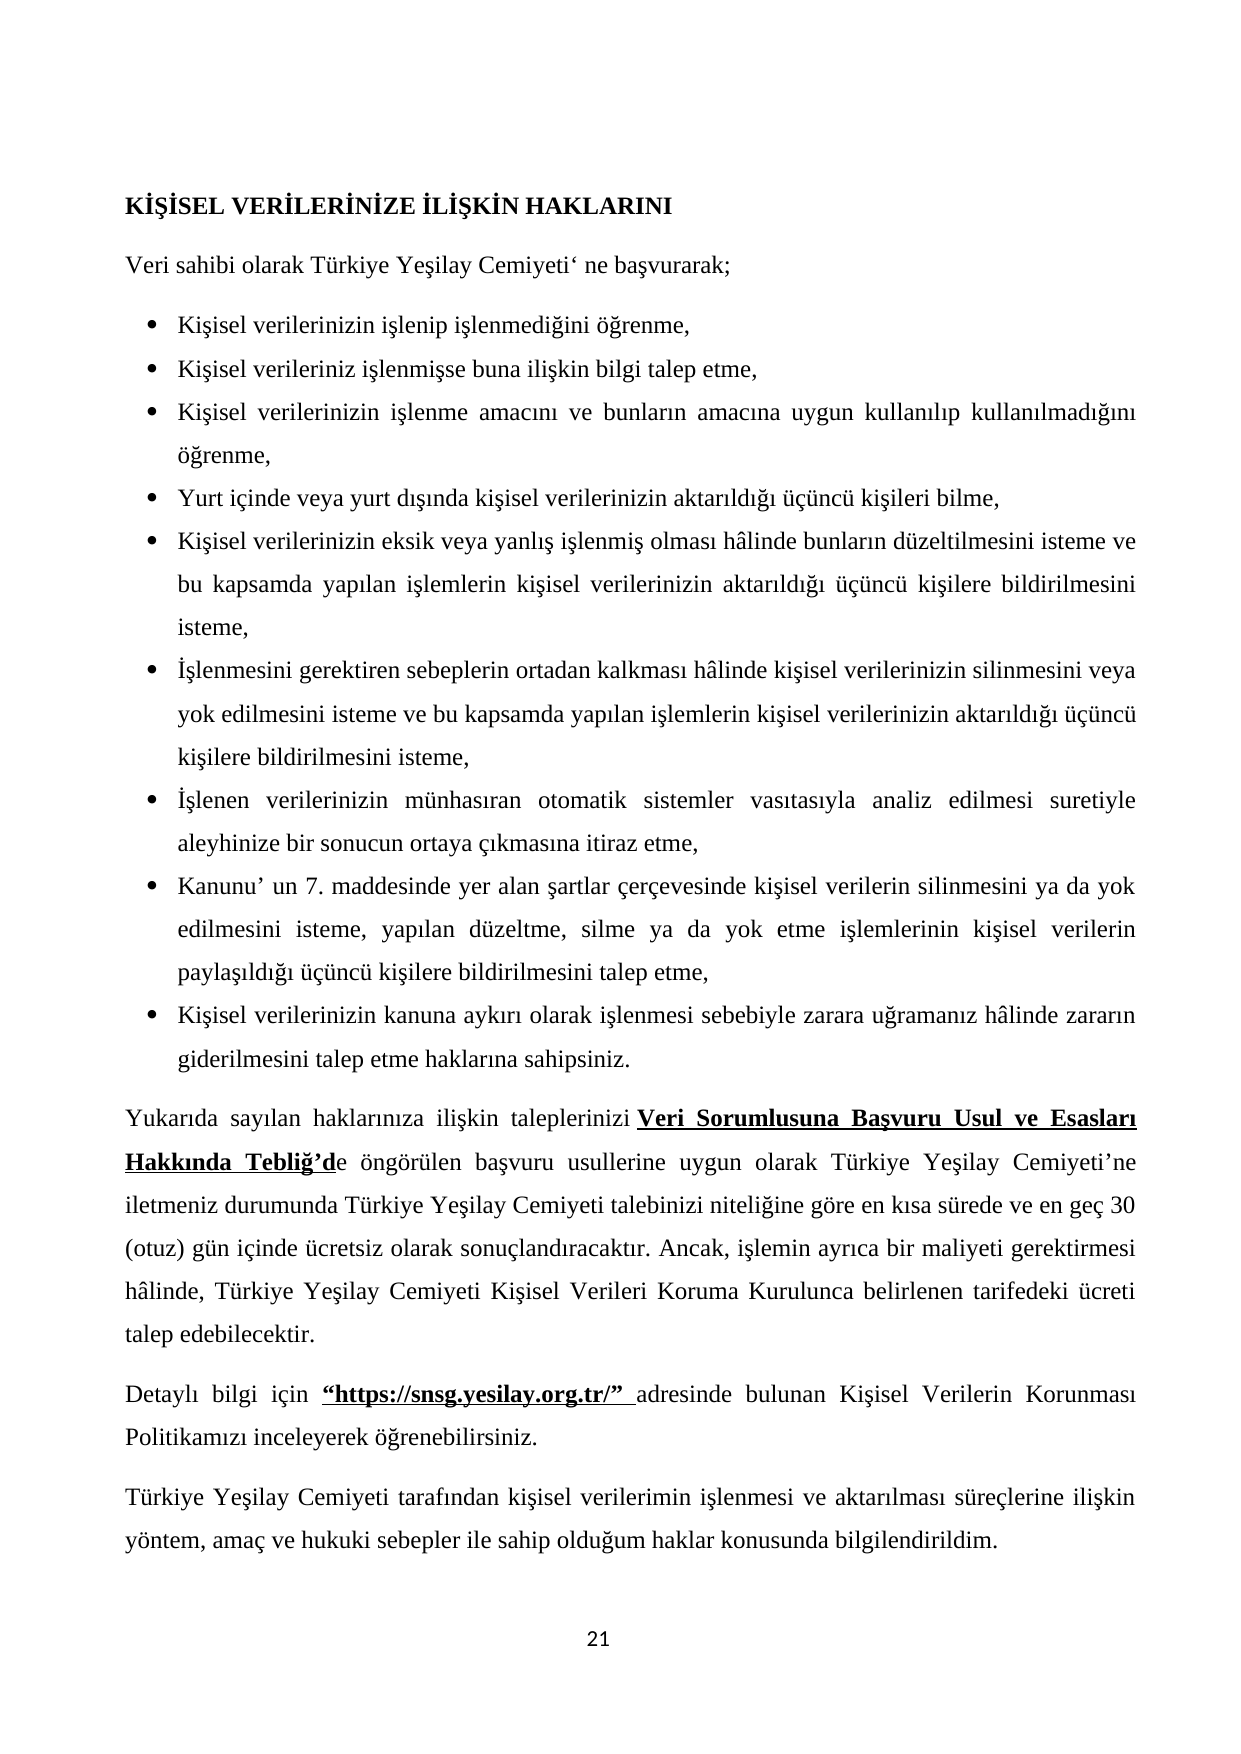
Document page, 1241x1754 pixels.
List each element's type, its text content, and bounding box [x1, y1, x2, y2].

list Kişisel verilerinizin eksik veya yanlış işlenmiş olması hâlinde bunların düzeltilmesini isteme ve bu kapsamda yapılan işlemlerin kişisel verilerinizin aktarıldığı üçüncü kişilere bildirilmesini isteme, [148, 526, 1137, 641]
list Yurt içinde veya yurt dışında kişisel verilerinizin aktarıldığı üçüncü kişileri bilme, [148, 483, 1137, 512]
list Kişisel verilerinizin işlenme amacını ve bunların amacına uygun kullanılıp kullanılmadığını öğrenme, [148, 397, 1137, 469]
list Kişisel verilerinizin kanuna aykırı olarak işlenmesi sebebiyle zarara uğramanız hâlinde zararın giderilmesini talep etme haklarına sahipsiniz. [148, 1001, 1137, 1072]
list İşlenen verilerinizin münhasıran otomatik sistemler vasıtasıyla analiz edilmesi suretiyle aleyhinize bir sonucun ortaya çıkmasına itiraz etme, [148, 785, 1137, 857]
list Kişisel verileriniz işlenmişse buna ilişkin bilgi talep etme, [148, 354, 1137, 382]
text Detaylı bilgi için “https://snsg.yesilay.org.tr/” adresinde bulunan Kişisel Verilerin Korunması Politikamızı inceleyerek öğrenebilirsiniz. [125, 1379, 1137, 1451]
text Yukarıda sayılan haklarınıza ilişkin taleplerinizi Veri Sorumlusuna Başvuru Usul ve Esasları Hakkında Tebliğ’de öngörülen başvuru usullerine uygun olarak Türkiye Yeşilay Cemiyeti’ne iletmeniz durumunda Türkiye Yeşilay Cemiyeti talebinizi niteliğine göre en kısa sürede ve en geç 30 (otuz) gün içinde ücretsiz olarak sonuçlandıracaktır. Ancak, işlemin ayrıca bir maliyeti gerektirmesi hâlinde, Türkiye Yeşilay Cemiyeti Kişisel Verileri Koruma Kurulunca belirlenen tarifedeki ücreti talep edebilecektir. [125, 1103, 1137, 1348]
text Türkiye Yeşilay Cemiyeti tarafından kişisel verilerimin işlenmesi ve aktarılması süreçlerine ilişkin yöntem, amaç ve hukuki sebepler ile sahip olduğum haklar konusunda bilgilendirildim. [125, 1482, 1137, 1554]
list Kişisel verilerinizin işlenip işlenmediğini öğrenme, [148, 311, 1137, 339]
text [125, 148, 1137, 219]
text Veri sahibi olarak Türkiye Yeşilay Cemiyeti‘ ne başvurarak; [59, 251, 1137, 279]
list İşlenmesini gerektiren sebeplerin ortadan kalkması hâlinde kişisel verilerinizin silinmesini veya yok edilmesini isteme ve bu kapsamda yapılan işlemlerin kişisel verilerinizin aktarıldığı üçüncü kişilere bildirilmesini isteme, [148, 656, 1137, 771]
list Kanunu’ un 7. maddesinde yer alan şartlar çerçevesinde kişisel verilerin silinmesini ya da yok edilmesini isteme, yapılan düzeltme, silme ya da yok etme işlemlerinin kişisel verilerin paylaşıldığı üçüncü kişilere bildirilmesini talep etme, [148, 871, 1137, 986]
